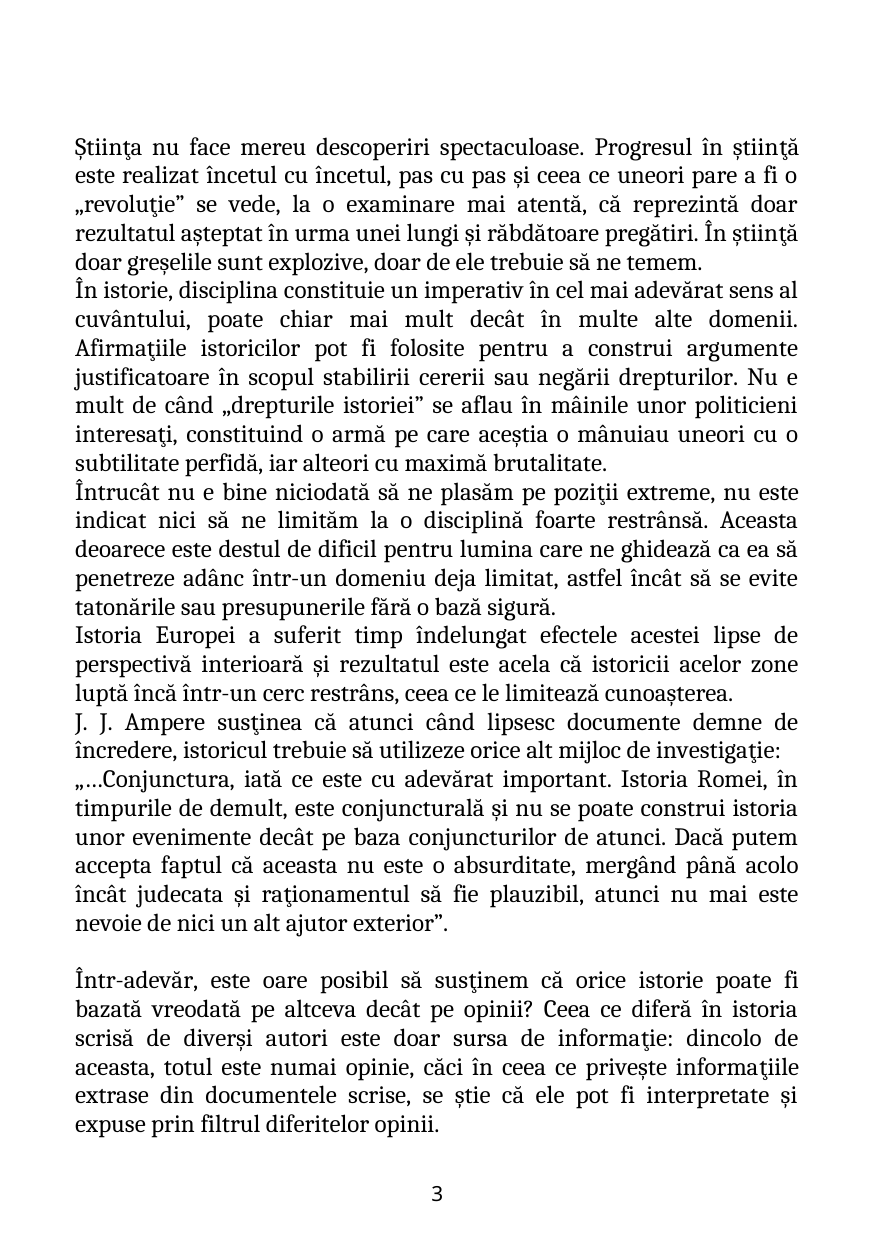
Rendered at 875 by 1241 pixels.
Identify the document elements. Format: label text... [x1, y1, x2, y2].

text Istoria Europei a suferit timp îndelungat efectele acestei lipse de perspectivă interioară şi rezultatul este acela că istoricii acelor zone luptă încă într-un cerc restrâns, ceea ce le limitează cunoaşterea. [75, 564, 799, 650]
text Într-adevăr, este oare posibil să susţinem că orice istorie poate fi bazată vreodată pe altceva decât pe opinii? Ceea ce diferă în istoria scrisă de diverşi autori este doar sursa de informaţie: dincolo de aceasta, totul este numai opinie, căci în ceea ce priveşte informaţiile extrase din documentele scrise, se ştie că ele pot fi interpretate şi expuse prin filtrul diferitelor opinii. [75, 909, 799, 1081]
text În istorie, disciplina constituie un imperativ în cel mai adevărat sens al cuvântului, poate chiar mai mult decât în multe alte domenii. Afirmaţiile istoricilor pot fi folosite pentru a construi argumente justificatoare în scopul stabilirii cererii sau negării drepturilor. Nu e mult de când „drepturile istoriei” se aflau în mâinile unor politicieni interesaţi, constituind o armă pe care aceştia o mânuiau uneori cu o subtilitate perfidă, iar alteori cu maximă brutalitate. [75, 219, 799, 420]
text „…Conjunctura, iată ce este cu adevărat important. Istoria Romei, în timpurile de demult, este conjuncturală şi nu se poate construi istoria unor evenimente decât pe baza conjuncturilor de atunci. Dacă putem accepta faptul că aceasta nu este o absurditate, mergând până acolo încât judecata şi raţionamentul să fie plauzibil, atunci nu mai este nevoie de nici un alt ajutor exterior”. [75, 707, 799, 880]
text Întrucât nu e bine niciodată să ne plasăm pe poziţii extreme, nu este indicat nici să ne limităm la o disciplină foarte restrânsă. Aceasta deoarece este destul de dificil pentru lumina care ne ghidează ca ea să penetreze adânc într-un domeniu deja limitat, astfel încât să se evite tatonările sau presupunerile fără o bază sigură. [75, 420, 799, 564]
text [75, 1081, 799, 1139]
text J. J. Ampere susţinea că atunci când lipsesc documente demne de încredere, istoricul trebuie să utilizeze orice alt mijloc de investigaţie: [75, 650, 799, 707]
text Ştiinţa nu face mereu descoperiri spectaculoase. Progresul în ştiinţă este realizat încetul cu încetul, pas cu pas şi ceea ce uneori pare a fi o „revoluţie” se vede, la o examinare mai atentă, că reprezintă doar rezultatul aşteptat în urma unei lungi şi răbdătoare pregătiri. În ştiinţă doar greşelile sunt explozive, doar de ele trebuie să ne temem. [75, 75, 799, 219]
